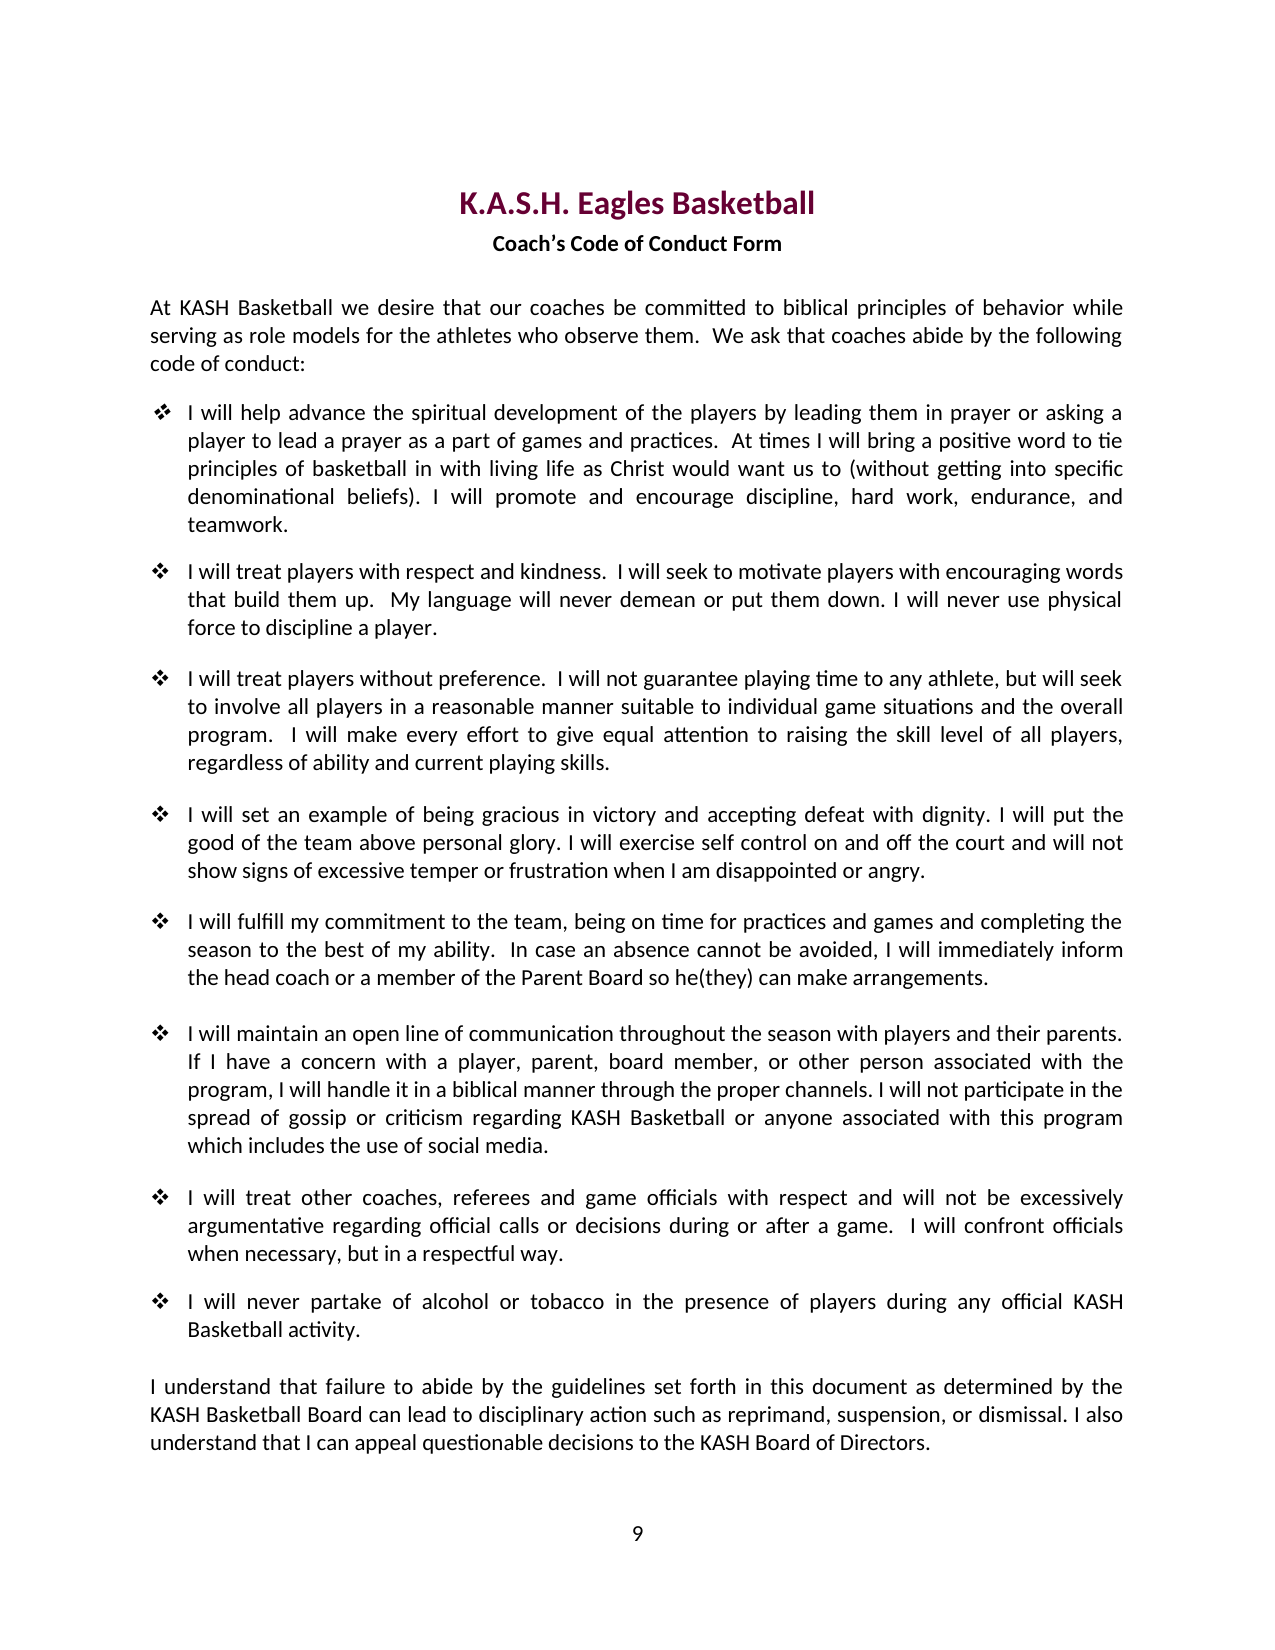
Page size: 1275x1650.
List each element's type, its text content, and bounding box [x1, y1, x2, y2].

text I understand that failure to abide by the guidelines set forth in this document as determined by the KASH Basketball Board can lead to disciplinary action such as reprimand, suspension, or dismissal. I also understand that I can appeal questionable decisions to the KASH Board of Directors. [150, 1372, 1125, 1456]
text Coach’s Code of Conduct Form [150, 229, 1125, 257]
text At KASH Basketball we desire that our coaches be committed to biblical principles of behavior while serving as role models for the athletes who observe them. We ask that coaches abide by the following code of conduct: [150, 293, 1125, 377]
list I will maintain an open line of communication throughout the season with players and their parents. If I have a concern with a player, parent, board member, or other person associated with the program, I will handle it in a biblical manner through the proper channels. I will not participate in the spread of gossip or criticism regarding KASH Basketball or anyone associated with this program which includes the use of social media. [150, 1019, 1125, 1159]
list I will never partake of alcohol or tobacco in the presence of players during any official KASH Basketball activity. [150, 1287, 1125, 1343]
list I will help advance the spiritual development of the players by leading them in prayer or asking a player to lead a prayer as a part of games and practices. At times I will bring a positive word to tie principles of basketball in with living life as Christ would want us to (without getting into specific denominational beliefs). I will promote and encourage discipline, hard work, endurance, and teamwork. [150, 398, 1125, 538]
list I will treat players with respect and kindness. I will seek to motivate players with encouraging words that build them up. My language will never demean or put them down. I will never use physical force to discipline a player. [150, 557, 1125, 641]
list I will set an example of being gracious in victory and accepting defeat with dignity. I will put the good of the team above personal glory. I will exercise self control on and off the court and will not show signs of excessive temper or frustration when I am disappointed or angry. [150, 800, 1125, 884]
list I will treat players without preference. I will not guarantee playing time to any athlete, but will seek to involve all players in a reasonable manner suitable to individual game situations and the overall program. I will make every effort to give equal attention to raising the skill level of all players, regardless of ability and current playing skills. [150, 664, 1125, 776]
list I will treat other coaches, referees and game officials with respect and will not be excessively argumentative regarding official calls or decisions during or after a game. I will confront officials when necessary, but in a respectful way. [150, 1183, 1125, 1267]
text K.A.S.H. Eagles Basketball [150, 182, 1125, 223]
list I will fulfill my commitment to the team, being on time for practices and games and completing the season to the best of my ability. In case an absence cannot be avoided, I will immediately inform the head coach or a member of the Parent Board so he(they) can make arrangements. [150, 907, 1125, 991]
